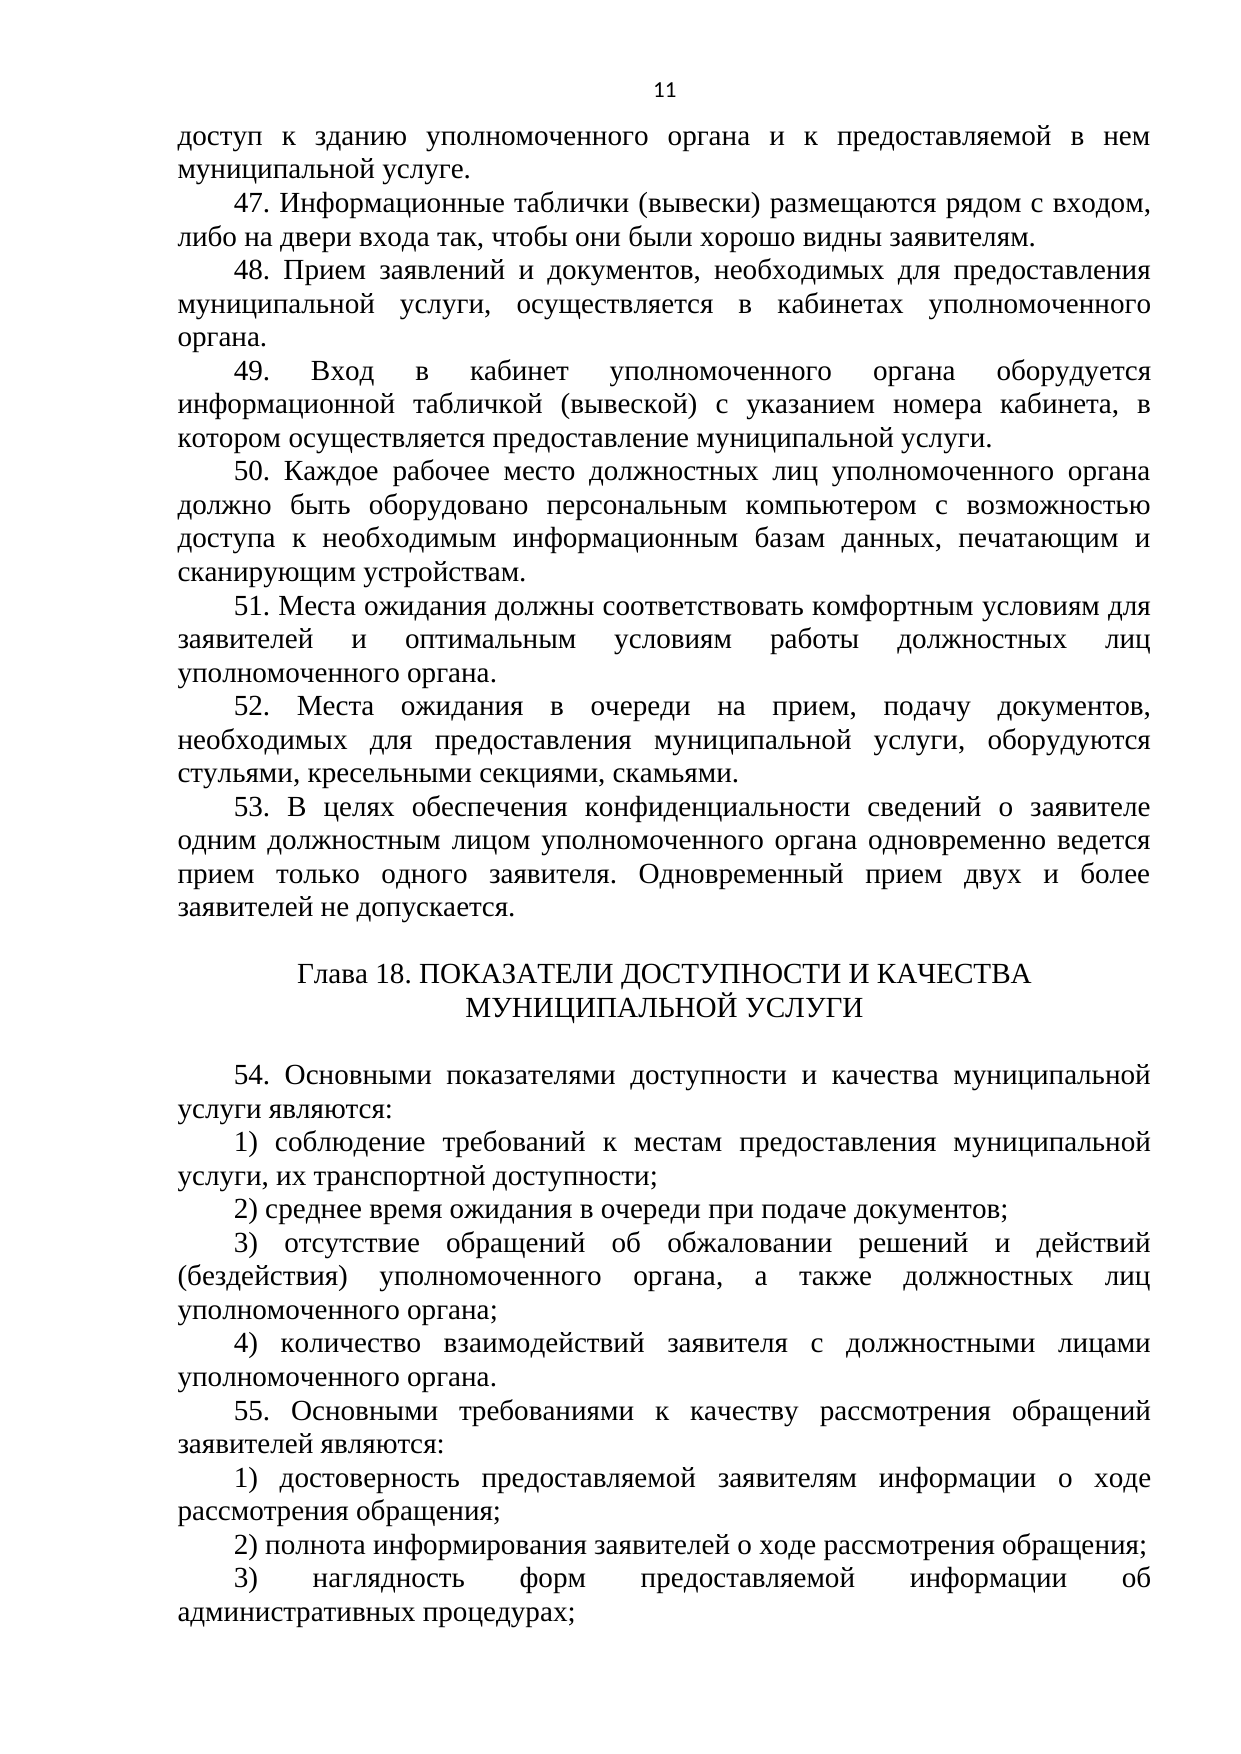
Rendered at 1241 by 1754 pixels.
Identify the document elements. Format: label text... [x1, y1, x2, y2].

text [177, 118, 1152, 185]
text 52. Места ожидания в очереди на прием, подачу документов, необходимых для предоставления муниципальной услуги, оборудуются стульями, кресельными секциями, скамьями. [177, 688, 1152, 789]
text 47. Информационные таблички (вывески) размещаются рядом с входом, либо на двери входа так, чтобы они были хорошо видны заявителям. [177, 185, 1152, 252]
text 48. Прием заявлений и документов, необходимых для предоставления муниципальной услуги, осуществляется в кабинетах уполномоченного органа. [177, 252, 1152, 353]
text 3) наглядность форм предоставляемой информации об административных процедурах; [177, 1560, 1152, 1627]
text 51. Места ожидания должны соответствовать комфортным условиям для заявителей и оптимальным условиям работы должностных лиц уполномоченного органа. [177, 588, 1152, 688]
text 53. В целях обеспечения конфиденциальности сведений о заявителе одним должностным лицом уполномоченного органа одновременно ведется прием только одного заявителя. Одновременный прием двух и более заявителей не допускается. [177, 789, 1152, 923]
text 55. Основными требованиями к качеству рассмотрения обращений заявителей являются: [177, 1393, 1152, 1460]
text 1) достоверность предоставляемой заявителям информации о ходе рассмотрения обращения; [177, 1460, 1152, 1527]
text 4) количество взаимодействий заявителя с должностными лицами уполномоченного органа. [177, 1326, 1152, 1393]
text Глава 18. ПОКАЗАТЕЛИ ДОСТУПНОСТИ И КАЧЕСТВА МУНИЦИПАЛЬНОЙ УСЛУГИ [177, 957, 1152, 1024]
text 2) среднее время ожидания в очереди при подаче документов; [177, 1191, 1152, 1225]
text 3) отсутствие обращений об обжаловании решений и действий (бездействия) уполномоченного органа, а также должностных лиц уполномоченного органа; [177, 1225, 1152, 1326]
text 49. Вход в кабинет уполномоченного органа оборудуется информационной табличкой (вывеской) с указанием номера кабинета, в котором осуществляется предоставление муниципальной услуги. [177, 353, 1152, 453]
text 2) полнота информирования заявителей о ходе рассмотрения обращения; [177, 1527, 1152, 1560]
text 50. Каждое рабочее место должностных лиц уполномоченного органа должно быть оборудовано персональным компьютером с возможностью доступа к необходимым информационным базам данных, печатающим и сканирующим устройствам. [177, 453, 1152, 588]
text 1) соблюдение требований к местам предоставления муниципальной услуги, их транспортной доступности; [177, 1124, 1152, 1191]
text 54. Основными показателями доступности и качества муниципальной услуги являются: [177, 1057, 1152, 1124]
